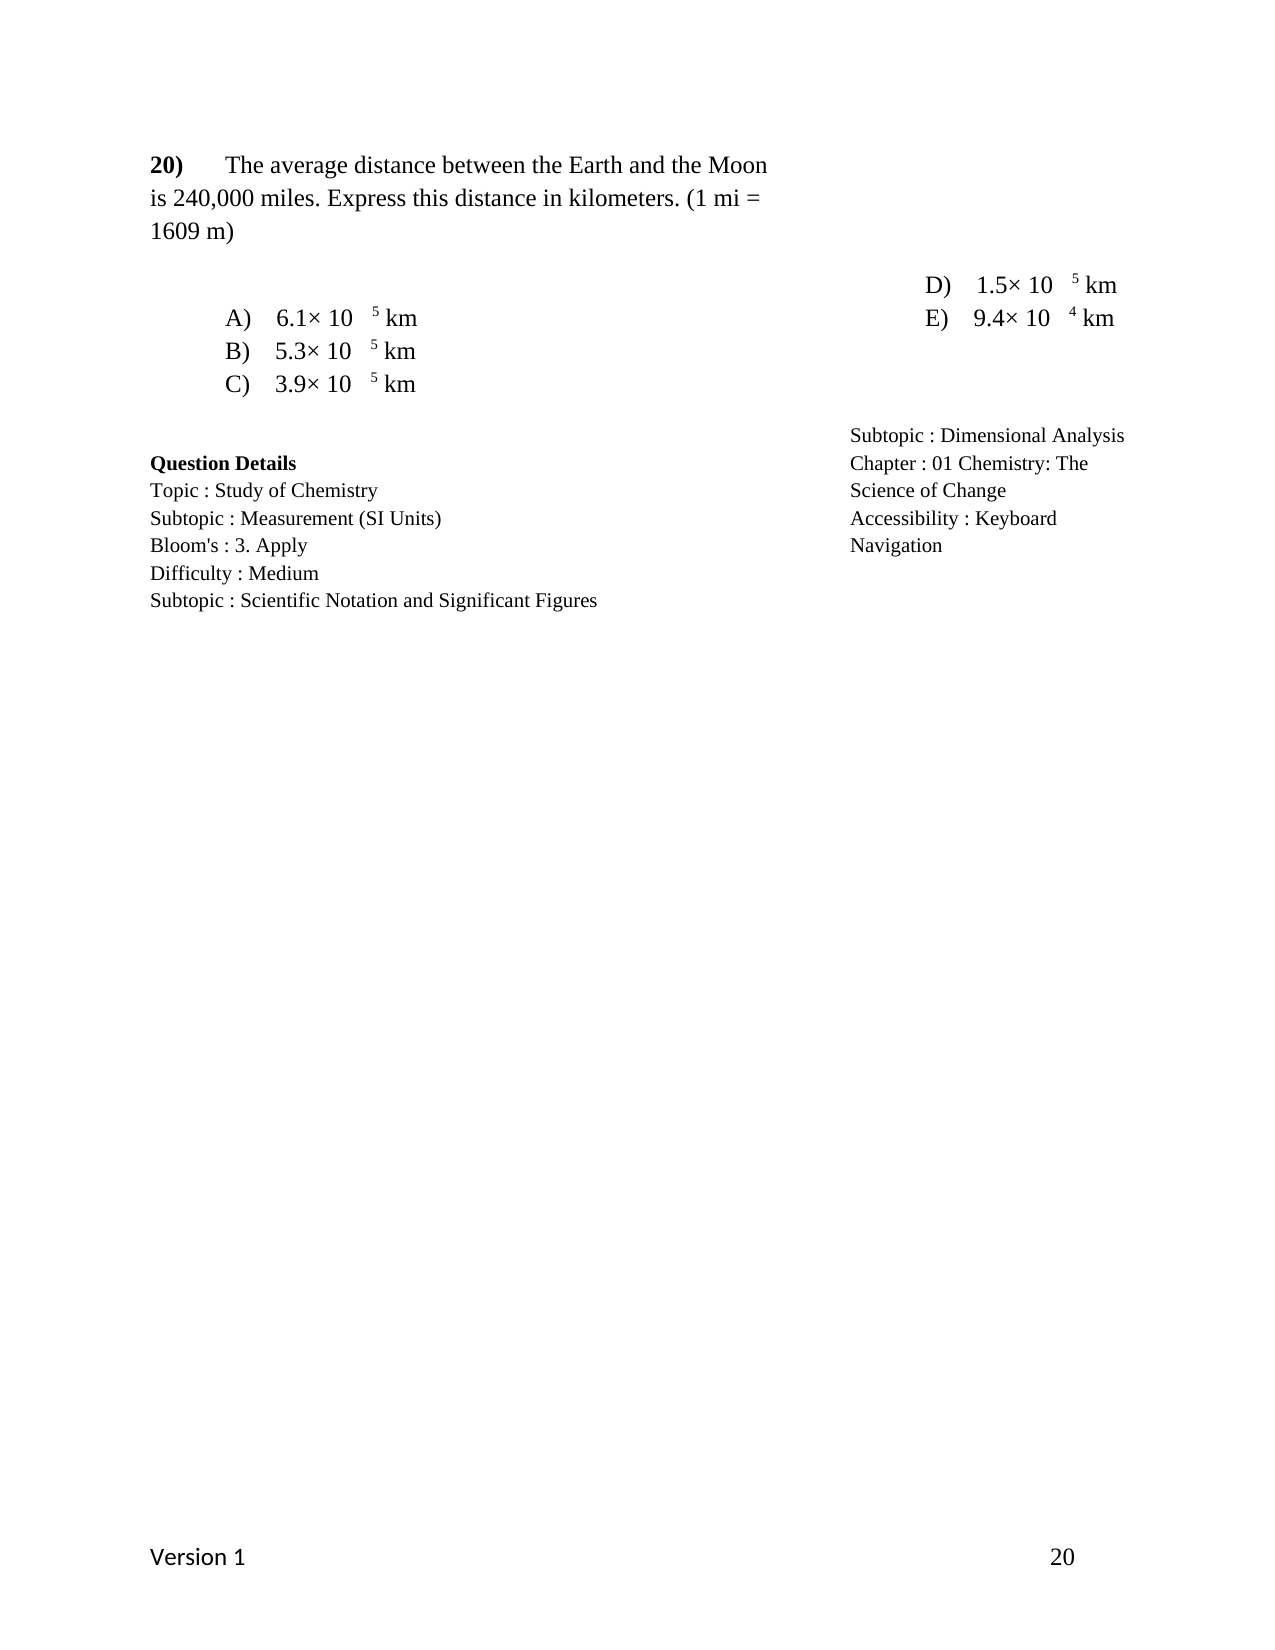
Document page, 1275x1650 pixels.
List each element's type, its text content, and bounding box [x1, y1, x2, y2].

text A) 6.1× 10 5 km B) 5.3× 10 5 km C) 3.9× 10 5 km D) 1.5× 10 5 km E) 9.4× 10 4 km [150, 270, 775, 398]
text Question Details Topic : Study of Chemistry Subtopic : Measurement (SI Units) Bloom's : 3. Apply Difficulty : Medium Subtopic : Scientific Notation and Significant Figures Subtopic : Dimensional Analysis Chapter : 01 Chemistry: The Science of Change Accessibility : Keyboard Navigation [850, 423, 1125, 557]
text A) 6.1× 10 5 km B) 5.3× 10 5 km C) 3.9× 10 5 km D) 1.5× 10 5 km E) 9.4× 10 4 km [850, 270, 1125, 365]
text 20) The average distance between the Earth and the Moon is 240,000 miles. Express this distance in kilometers. (1 mi = 1609 m) [150, 150, 775, 245]
text Question Details Topic : Study of Chemistry Subtopic : Measurement (SI Units) Bloom's : 3. Apply Difficulty : Medium Subtopic : Scientific Notation and Significant Figures Subtopic : Dimensional Analysis Chapter : 01 Chemistry: The Science of Change Accessibility : Keyboard Navigation [150, 423, 775, 612]
